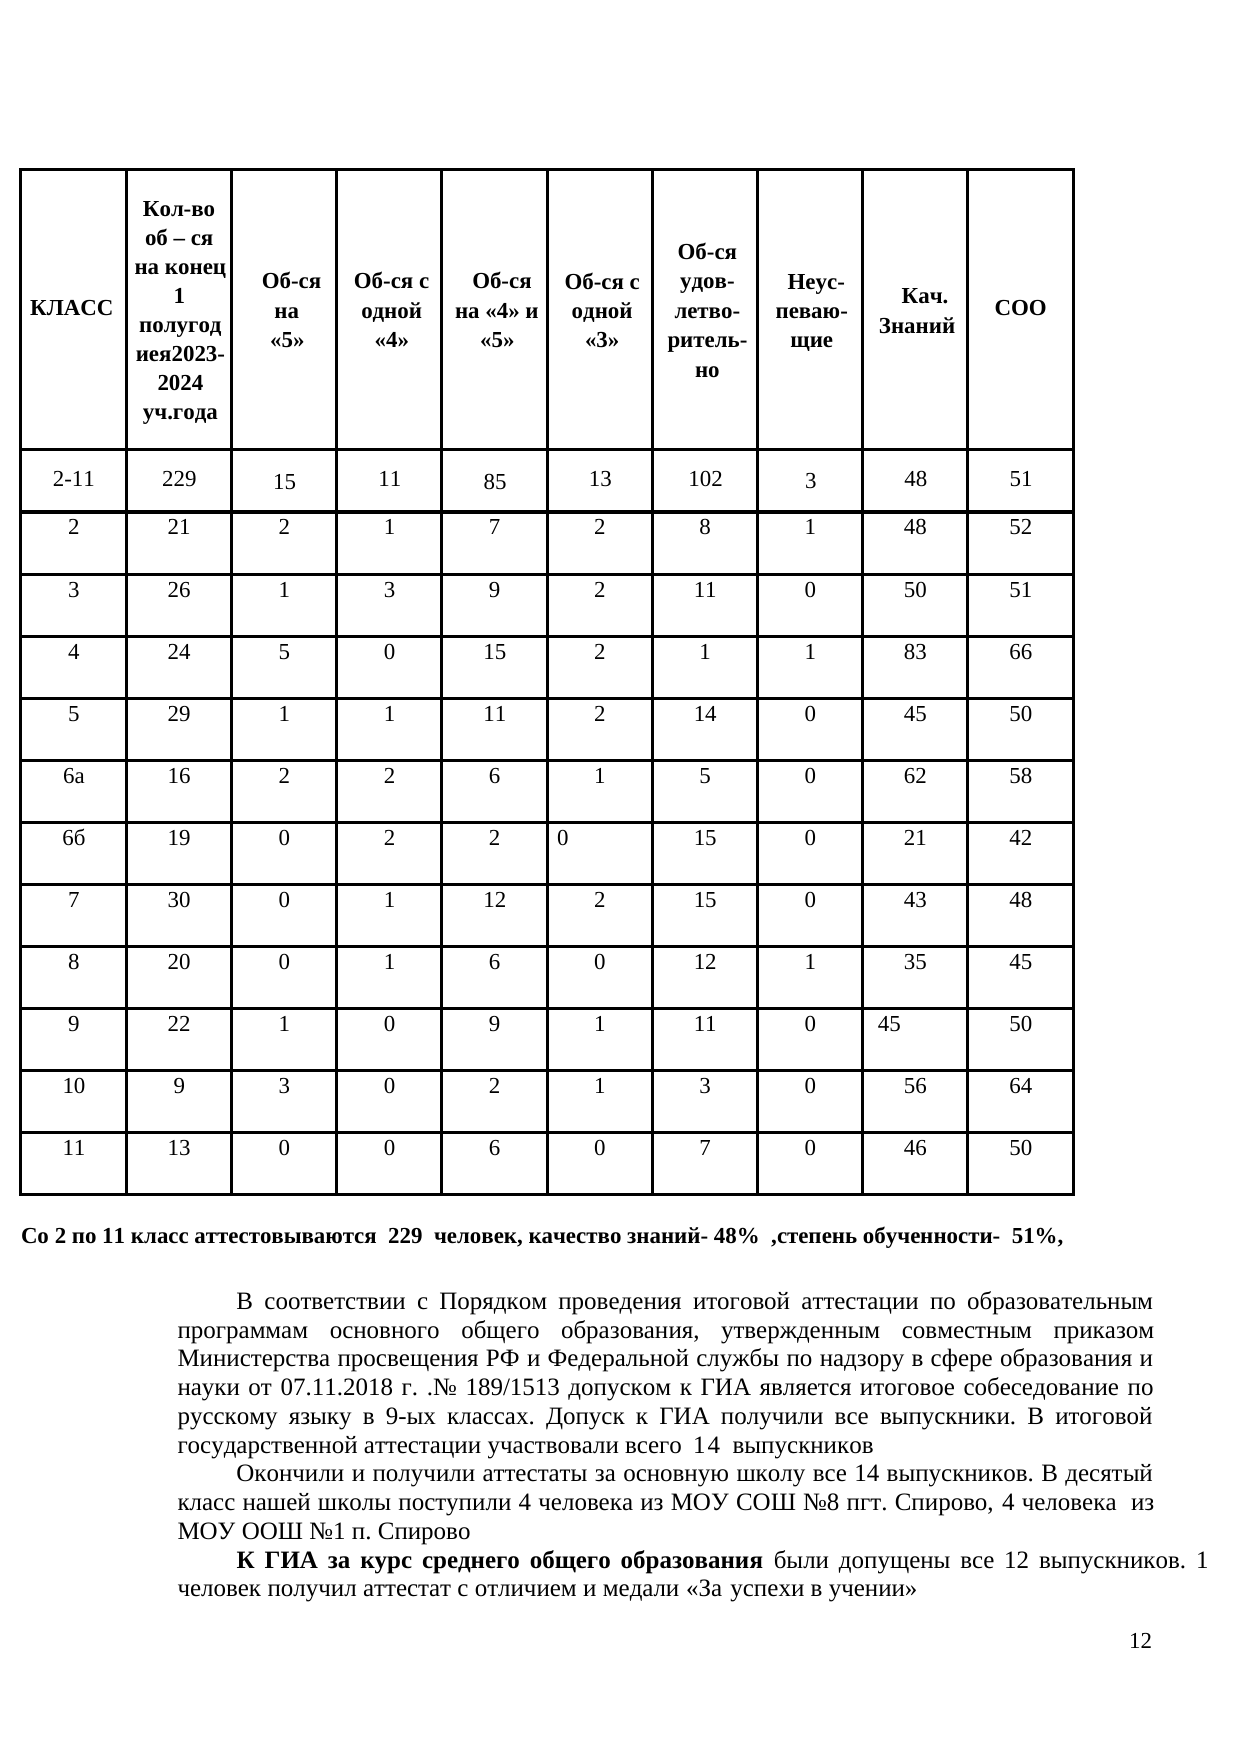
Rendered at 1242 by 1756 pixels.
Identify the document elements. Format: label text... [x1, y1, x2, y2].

table_header Об-ся на «4» и «5» [443, 171, 546, 448]
table_cell 45 [969, 948, 1072, 1007]
table_cell 12 [654, 948, 756, 1007]
table_cell 21 [864, 824, 966, 883]
table_cell 85 [443, 451, 546, 510]
table_cell 2 [549, 576, 651, 635]
table_cell 62 [864, 762, 966, 821]
table_cell 52 [969, 514, 1072, 573]
table_cell 22 [128, 1010, 230, 1069]
table_cell 2 [443, 824, 546, 883]
table_cell 3 [22, 576, 125, 635]
table_cell 10 [22, 1072, 125, 1131]
table_cell 58 [969, 762, 1072, 821]
table_cell 45 [864, 1010, 966, 1069]
table_header Кач. Знаний [864, 171, 966, 448]
table_cell 43 [864, 886, 966, 945]
table_header Об-ся с одной «3» [549, 171, 651, 448]
table_cell 14 [654, 700, 756, 759]
table_cell 1 [338, 514, 440, 573]
table_cell 1 [338, 886, 440, 945]
table_cell 4 [22, 638, 125, 697]
table_cell 15 [443, 638, 546, 697]
table_cell 0 [233, 948, 335, 1007]
table_cell 50 [969, 700, 1072, 759]
table_cell 0 [759, 1010, 861, 1069]
table_cell 48 [969, 886, 1072, 945]
text Окончили и получили аттестаты за основную школу все 14 выпускников. В десятый класс нашей школы поступили 4 человека из МОУ СОШ №8 пгт. Спирово, 4 человека из МОУ ООШ №1 п. Спирово [177, 1458, 1154, 1545]
table_cell 6 [443, 948, 546, 1007]
table_cell 0 [759, 762, 861, 821]
table_cell 0 [759, 700, 861, 759]
table_header Об-ся на «5» [233, 171, 335, 448]
table_cell 24 [128, 638, 230, 697]
table_cell 15 [654, 824, 756, 883]
text Со 2 по 11 класс аттестовываются 229 человек, качество знаний- 48% ,степень обученности- 51%, [21, 1222, 1242, 1248]
table_cell 1 [338, 948, 440, 1007]
table_cell 2 [549, 514, 651, 573]
table_cell 5 [233, 638, 335, 697]
table_cell 9 [128, 1072, 230, 1131]
table_header Неуспевающие [759, 171, 861, 448]
table_cell 1 [759, 638, 861, 697]
table_cell 1 [233, 576, 335, 635]
table_header КЛАСС [22, 171, 125, 448]
table_cell 0 [549, 948, 651, 1007]
table_cell 42 [969, 824, 1072, 883]
table_cell 1 [233, 700, 335, 759]
table_cell 12 [443, 886, 546, 945]
table_cell 13 [128, 1134, 230, 1193]
table_cell 2 [338, 762, 440, 821]
text К ГИА за курс среднего общего образования были допущены все 12 выпускников. 1 человек получил аттестат с отличием и медали «За успехи в учении» [177, 1545, 1209, 1602]
table_cell 1 [549, 1010, 651, 1069]
table_cell 0 [759, 886, 861, 945]
table_cell 0 [759, 576, 861, 635]
table_cell 0 [338, 1134, 440, 1193]
table_cell 7 [654, 1134, 756, 1193]
table_cell 3 [233, 1072, 335, 1131]
table_cell 6 [443, 762, 546, 821]
table_cell 83 [864, 638, 966, 697]
table_cell 2 [549, 638, 651, 697]
table_cell 15 [654, 886, 756, 945]
table_cell 1 [233, 1010, 335, 1069]
table_cell 35 [864, 948, 966, 1007]
table_cell 46 [864, 1134, 966, 1193]
text В соответствии с Порядком проведения итоговой аттестации по образовательным программам основного общего образования, утвержденным совместным приказом Министерства просвещения РФ и Федеральной службы по надзору в сфере образования и науки от 07.11.2018 г. .№ 189/1513 допуском к ГИА является итоговое собеседование по русскому языку в 9-ых классах. Допуск к ГИА получили все выпускники. В итоговой государственной аттестации участвовали всего 14 выпускников [177, 1286, 1154, 1458]
table_cell 9 [443, 576, 546, 635]
table_cell 102 [654, 451, 756, 510]
table_cell 2 [443, 1072, 546, 1131]
table_cell 15 [233, 451, 335, 510]
table_cell 21 [128, 514, 230, 573]
table_cell 6б [22, 824, 125, 883]
table_cell 0 [233, 824, 335, 883]
table_cell 19 [128, 824, 230, 883]
table_cell 8 [654, 514, 756, 573]
table_cell 3 [338, 576, 440, 635]
table_cell 50 [864, 576, 966, 635]
table_cell 7 [443, 514, 546, 573]
table_cell 8 [22, 948, 125, 1007]
table_cell 0 [759, 1072, 861, 1131]
table_cell 64 [969, 1072, 1072, 1131]
table_cell 2 [338, 824, 440, 883]
table_cell 11 [654, 1010, 756, 1069]
table_cell 1 [654, 638, 756, 697]
table_cell 26 [128, 576, 230, 635]
table_cell 50 [969, 1134, 1072, 1193]
table_cell 11 [22, 1134, 125, 1193]
table_cell 29 [128, 700, 230, 759]
table_cell 2-11 [22, 451, 125, 510]
table_cell 0 [233, 1134, 335, 1193]
table_cell 51 [969, 451, 1072, 510]
table_cell 2 [22, 514, 125, 573]
table_cell 229 [128, 451, 230, 510]
table_cell 2 [233, 514, 335, 573]
table_cell 50 [969, 1010, 1072, 1069]
table_header Кол-во об – ся на конец 1 полугодиея2023-2024 уч.года [128, 171, 230, 448]
table_cell 5 [22, 700, 125, 759]
table_cell 2 [233, 762, 335, 821]
table_cell 9 [443, 1010, 546, 1069]
table_cell 6 [443, 1134, 546, 1193]
table_cell 13 [549, 451, 651, 510]
table_cell 0 [233, 886, 335, 945]
table_cell 1 [338, 700, 440, 759]
table_cell 9 [22, 1010, 125, 1069]
table_cell 0 [338, 638, 440, 697]
table_cell 3 [759, 451, 861, 510]
table_cell 16 [128, 762, 230, 821]
table_cell 66 [969, 638, 1072, 697]
table_cell 3 [654, 1072, 756, 1131]
table_cell 51 [969, 576, 1072, 635]
table_cell 1 [759, 948, 861, 1007]
table_header Об-ся с одной «4» [338, 171, 440, 448]
table_cell 11 [338, 451, 440, 510]
table_cell 48 [864, 514, 966, 573]
table_cell 11 [443, 700, 546, 759]
table_cell 0 [338, 1010, 440, 1069]
table_cell 0 [549, 824, 651, 883]
table_cell 6а [22, 762, 125, 821]
table_cell 5 [654, 762, 756, 821]
table_cell 48 [864, 451, 966, 510]
table_cell 7 [22, 886, 125, 945]
table_cell 11 [654, 576, 756, 635]
table_cell 0 [338, 1072, 440, 1131]
table_cell 1 [549, 762, 651, 821]
table_cell 30 [128, 886, 230, 945]
table_cell 1 [759, 514, 861, 573]
table_cell 2 [549, 700, 651, 759]
table_cell 45 [864, 700, 966, 759]
table_cell 56 [864, 1072, 966, 1131]
table_cell 0 [759, 824, 861, 883]
table_cell 0 [549, 1134, 651, 1193]
table_cell 20 [128, 948, 230, 1007]
table_cell 1 [549, 1072, 651, 1131]
table_cell 2 [549, 886, 651, 945]
table_cell 0 [759, 1134, 861, 1193]
table_header СОО [969, 171, 1072, 448]
table_header Об-ся удов- летво- ритель- но [654, 171, 756, 448]
